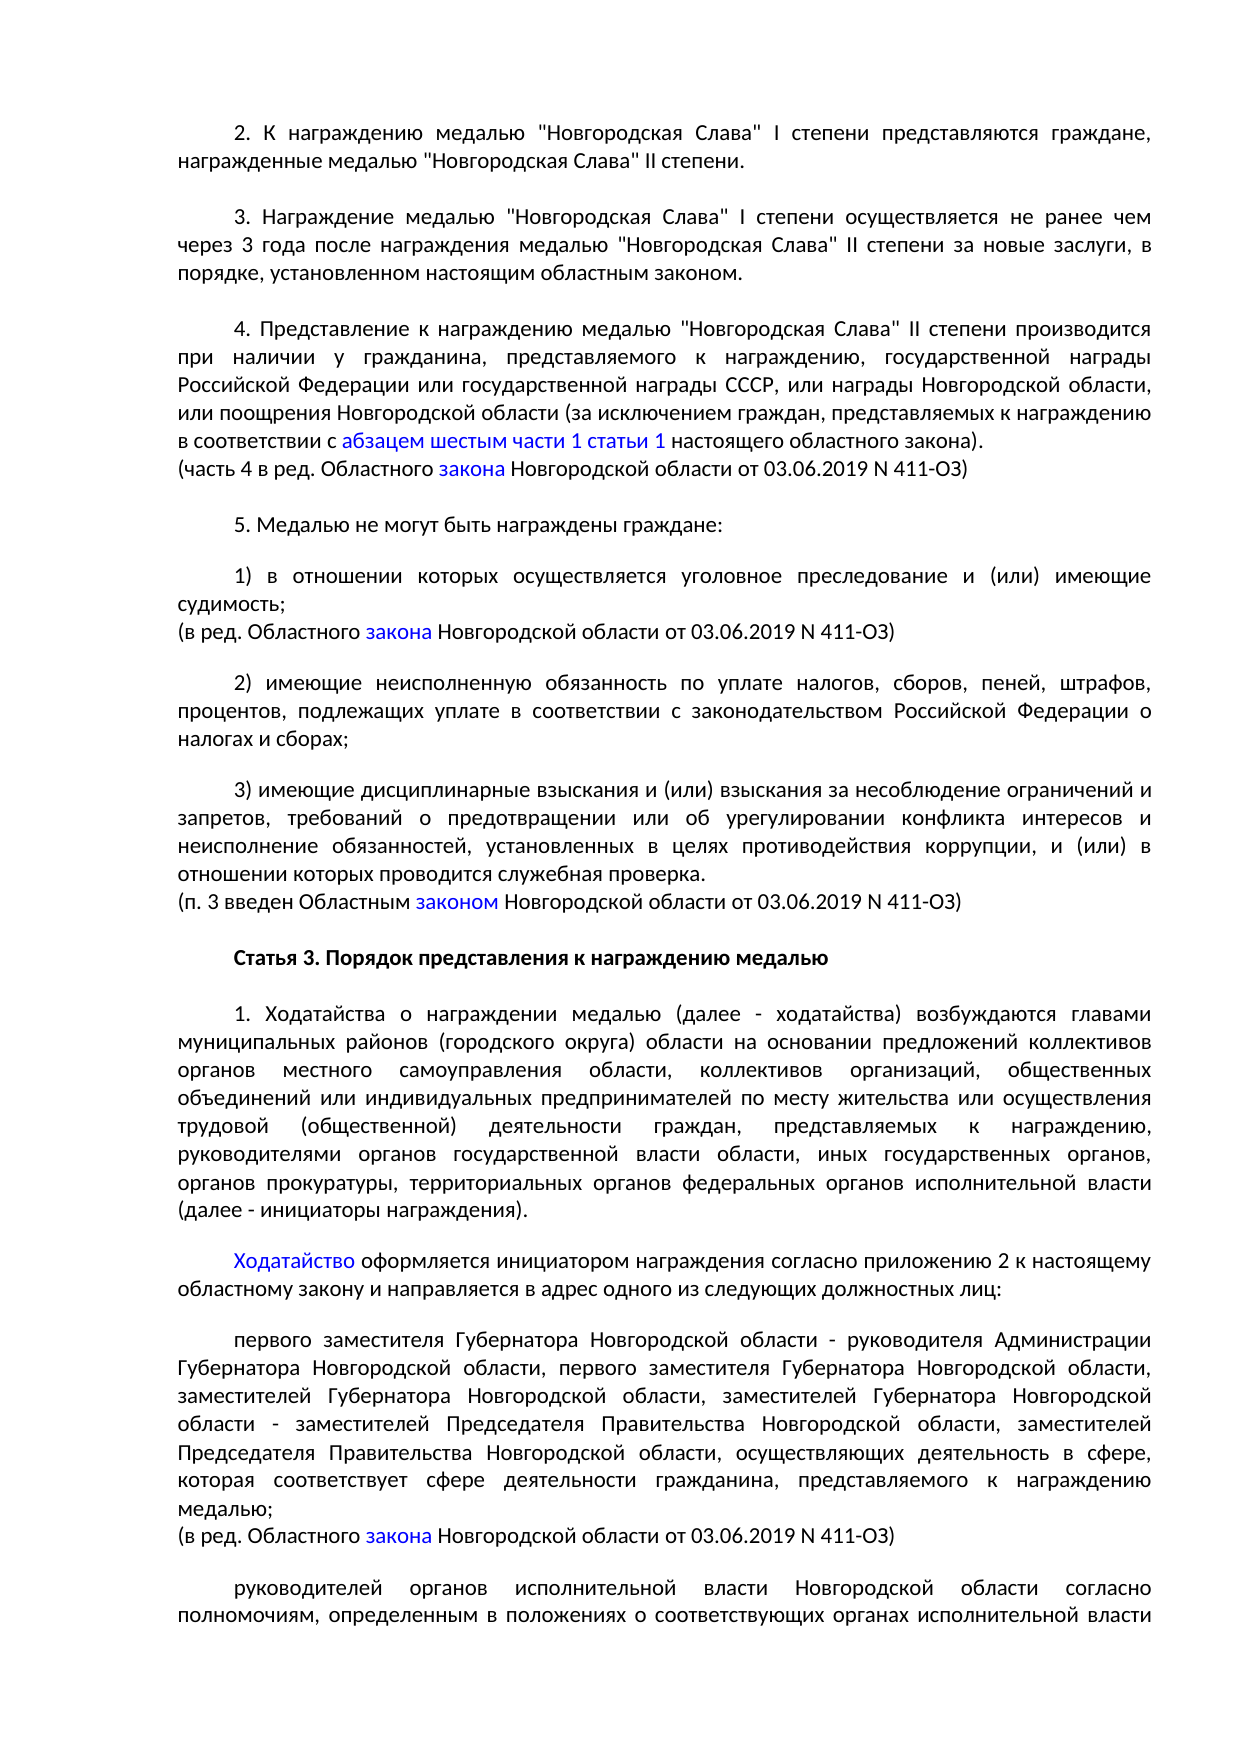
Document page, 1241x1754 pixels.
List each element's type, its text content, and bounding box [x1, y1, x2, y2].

title Статья 3. Порядок представления к награждению медалью [177, 943, 1152, 971]
text (п. 3 введен Областным законом Новгородской области от 03.06.2019 N 411-ОЗ) [177, 887, 1152, 915]
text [177, 1573, 1152, 1629]
text первого заместителя Губернатора Новгородской области - руководителя Администрации Губернатора Новгородской области, первого заместителя Губернатора Новгородской области, заместителей Губернатора Новгородской области, заместителей Губернатора Новгородской области - заместителей Председателя Правительства Новгородской области, заместителей Председателя Правительства Новгородской области, осуществляющих деятельность в сфере, которая соответствует сфере деятельности гражданина, представляемого к награждению медалью; [177, 1326, 1152, 1522]
text (в ред. Областного закона Новгородской области от 03.06.2019 N 411-ОЗ) [177, 617, 1152, 645]
text 3. Награждение медалью "Новгородская Слава" I степени осуществляется не ранее чем через 3 года после награждения медалью "Новгородская Слава" II степени за новые заслуги, в порядке, установленном настоящим областным законом. [177, 202, 1152, 286]
text 1) в отношении которых осуществляется уголовное преследование и (или) имеющие судимость; [177, 561, 1152, 617]
text Ходатайство оформляется инициатором награждения согласно приложению 2 к настоящему областному закону и направляется в адрес одного из следующих должностных лиц: [177, 1247, 1152, 1303]
text 2. К награждению медалью "Новгородская Слава" I степени представляются граждане, награжденные медалью "Новгородская Слава" II степени. [177, 118, 1152, 174]
text 1. Ходатайства о награждении медалью (далее - ходатайства) возбуждаются главами муниципальных районов (городского округа) области на основании предложений коллективов органов местного самоуправления области, коллективов организаций, общественных объединений или индивидуальных предпринимателей по месту жительства или осуществления трудовой (общественной) деятельности граждан, представляемых к награждению, руководителями органов государственной власти области, иных государственных органов, органов прокуратуры, территориальных органов федеральных органов исполнительной власти (далее - инициаторы награждения). [177, 999, 1152, 1224]
text 5. Медалью не могут быть награждены граждане: [177, 510, 1152, 538]
text 2) имеющие неисполненную обязанность по уплате налогов, сборов, пеней, штрафов, процентов, подлежащих уплате в соответствии с законодательством Российской Федерации о налогах и сборах; [177, 668, 1152, 752]
text 3) имеющие дисциплинарные взыскания и (или) взыскания за несоблюдение ограничений и запретов, требований о предотвращении или об урегулировании конфликта интересов и неисполнение обязанностей, установленных в целях противодействия коррупции, и (или) в отношении которых проводится служебная проверка. [177, 775, 1152, 887]
text 4. Представление к награждению медалью "Новгородская Слава" II степени производится при наличии у гражданина, представляемого к награждению, государственной награды Российской Федерации или государственной награды СССР, или награды Новгородской области, или поощрения Новгородской области (за исключением граждан, представляемых к награждению в соответствии с абзацем шестым части 1 статьи 1 настоящего областного закона). [177, 314, 1152, 454]
text (часть 4 в ред. Областного закона Новгородской области от 03.06.2019 N 411-ОЗ) [177, 454, 1152, 482]
text (в ред. Областного закона Новгородской области от 03.06.2019 N 411-ОЗ) [177, 1522, 1152, 1550]
